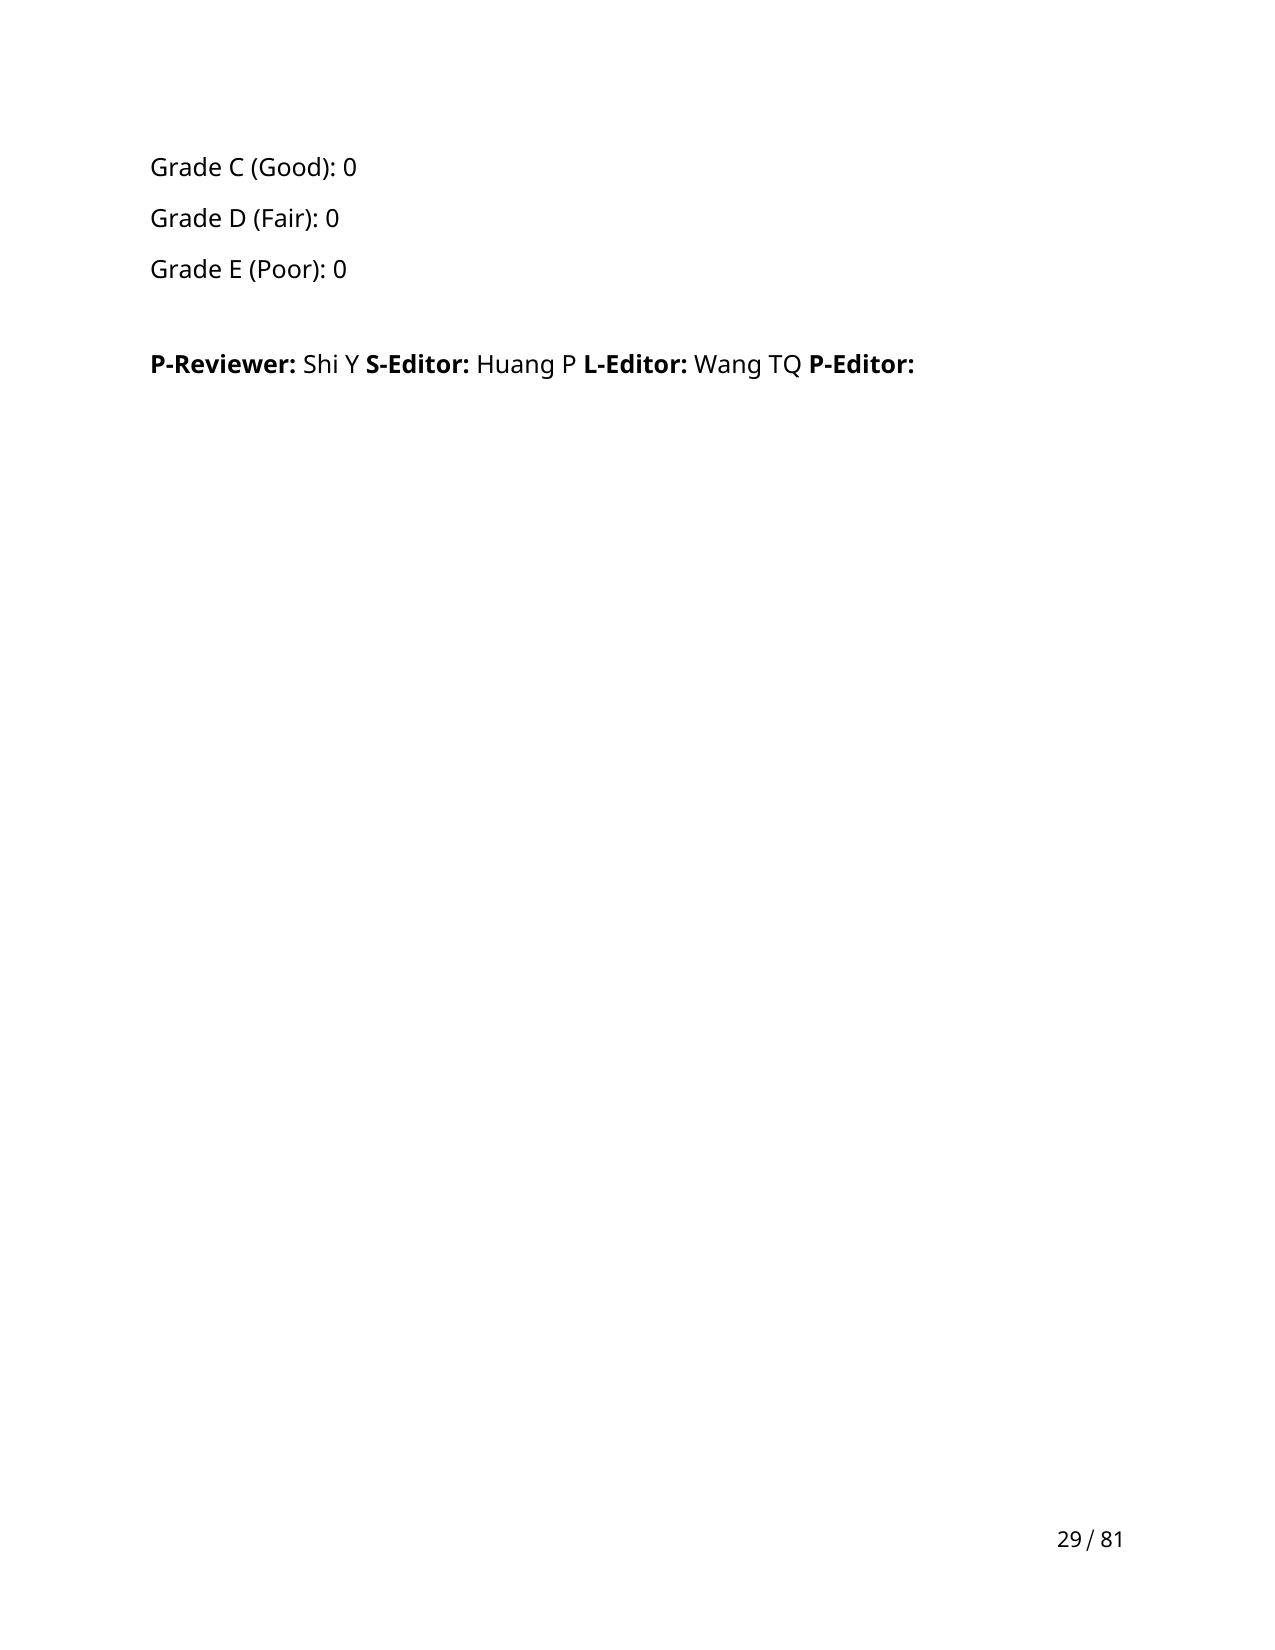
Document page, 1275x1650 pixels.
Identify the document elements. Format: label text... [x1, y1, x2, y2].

text Grade E (Poor): 0 [150, 252, 1125, 286]
text Grade C (Good): 0 [150, 150, 1125, 184]
text Grade D (Fair): 0 [150, 201, 1125, 235]
text P-Reviewer: Shi Y S-Editor: Huang P L-Editor: Wang TQ P-Editor: [150, 346, 1125, 380]
